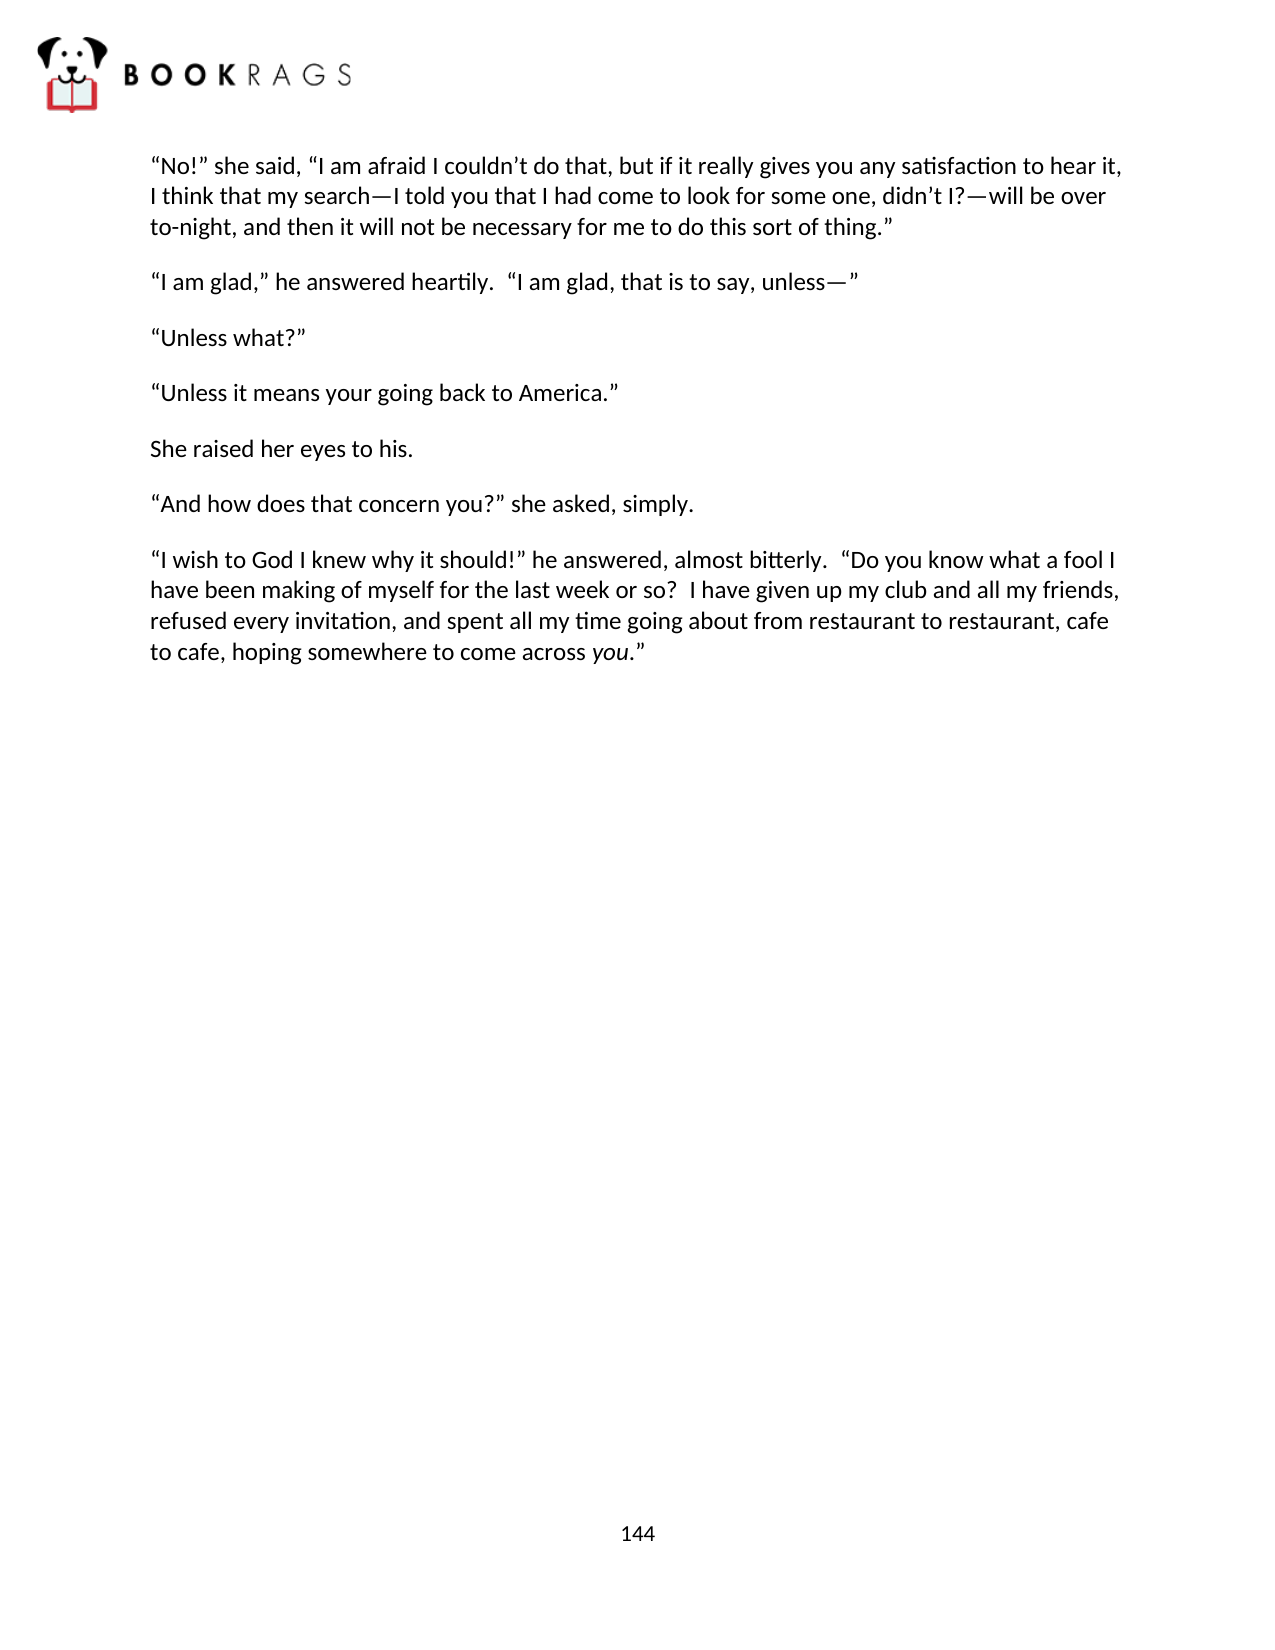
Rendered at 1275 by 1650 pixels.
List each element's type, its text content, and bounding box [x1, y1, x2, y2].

text “I am glad,” he answered heartily. “I am glad, that is to say, unless—­” [150, 267, 1125, 297]
picture [37, 37, 351, 113]
text “I wish to God I knew why it should!” he answered, almost bitterly. “Do you know what a fool I have been making of myself for the last week or so? I have given up my club and all my friends, refused every invitation, and spent all my time going about from restaurant to restaurant, cafe to cafe, hoping somewhere to come across you.” [150, 544, 1125, 666]
text She raised her eyes to his. [150, 433, 1125, 464]
text “And how does that concern you?” she asked, simply. [150, 489, 1125, 519]
text “Unless it means your going back to America.” [150, 378, 1125, 408]
text “No!” she said, “I am afraid I couldn’t do that, but if it really gives you any satisfaction to hear it, I think that my search—­I told you that I had come to look for some one, didn’t I?—­will be over to-night, and then it will not be necessary for me to do this sort of thing.” [150, 150, 1125, 242]
text “Unless what?” [150, 322, 1125, 353]
